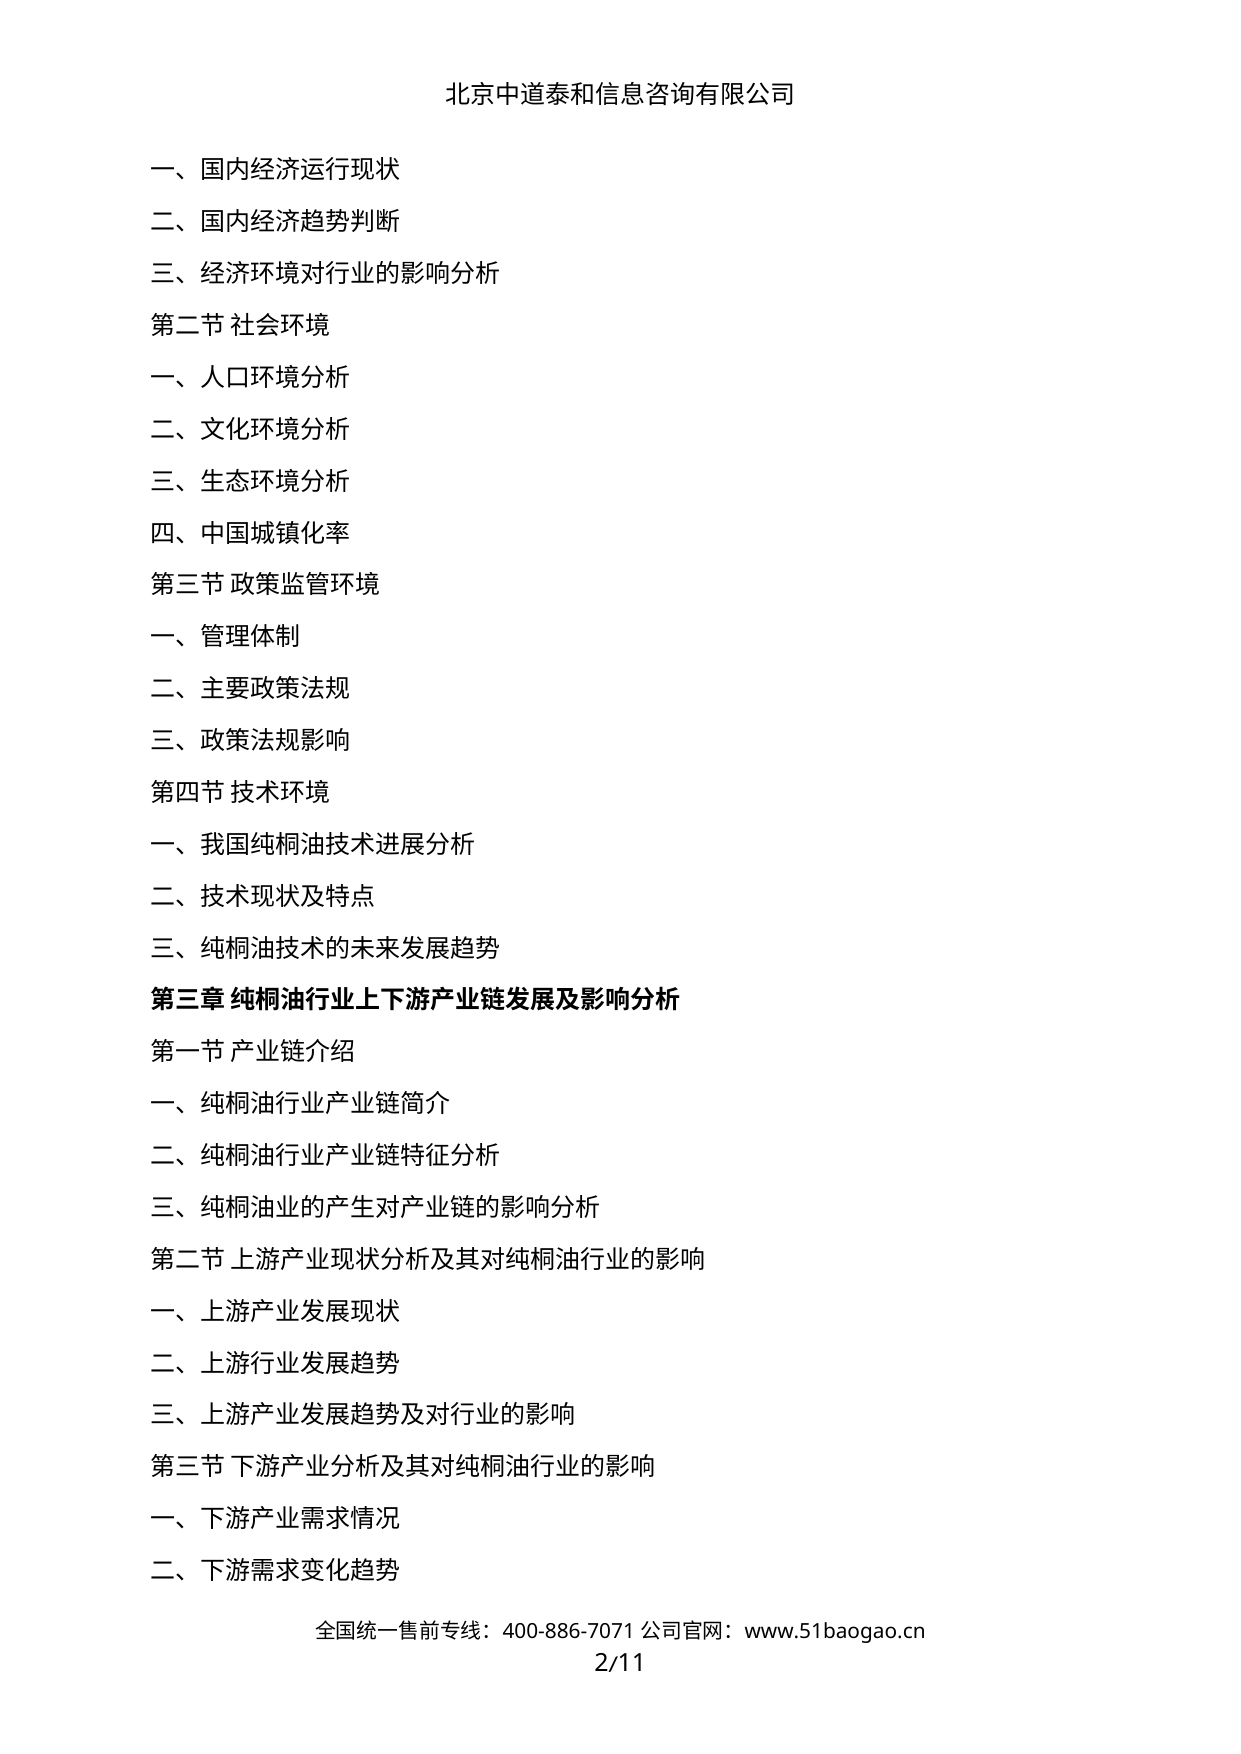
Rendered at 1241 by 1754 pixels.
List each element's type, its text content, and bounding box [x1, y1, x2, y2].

text 第一节 产业链介绍 [150, 1032, 1090, 1068]
text 四、中国城镇化率 [150, 513, 1090, 549]
text 二、文化环境分析 [150, 409, 1090, 446]
text 三、政策法规影响 [150, 721, 1090, 757]
text 第二节 社会环境 [150, 306, 1090, 342]
text 三、生态环境分析 [150, 461, 1090, 497]
text 二、技术现状及特点 [150, 876, 1090, 912]
text 二、上游行业发展趋势 [150, 1343, 1090, 1379]
text 二、主要政策法规 [150, 669, 1090, 705]
text 一、管理体制 [150, 617, 1090, 653]
text 一、下游产业需求情况 [150, 1499, 1090, 1535]
text 一、纯桐油行业产业链简介 [150, 1084, 1090, 1120]
text 三、纯桐油技术的未来发展趋势 [150, 928, 1090, 964]
text 三、纯桐油业的产生对产业链的影响分析 [150, 1187, 1090, 1224]
text 一、人口环境分析 [150, 357, 1090, 394]
text 二、国内经济趋势判断 [150, 202, 1090, 238]
text 二、下游需求变化趋势 [150, 1551, 1090, 1587]
text 二、纯桐油行业产业链特征分析 [150, 1136, 1090, 1172]
text 第四节 技术环境 [150, 772, 1090, 809]
text 一、国内经济运行现状 [150, 150, 1090, 186]
text 一、上游产业发展现状 [150, 1291, 1090, 1327]
text 三、上游产业发展趋势及对行业的影响 [150, 1395, 1090, 1431]
text 第二节 上游产业现状分析及其对纯桐油行业的影响 [150, 1239, 1090, 1276]
text 三、经济环境对行业的影响分析 [150, 254, 1090, 290]
text 第三节 政策监管环境 [150, 565, 1090, 601]
text 一、我国纯桐油技术进展分析 [150, 824, 1090, 861]
text 第三章 纯桐油行业上下游产业链发展及影响分析 [150, 980, 1090, 1016]
text 第三节 下游产业分析及其对纯桐油行业的影响 [150, 1447, 1090, 1483]
